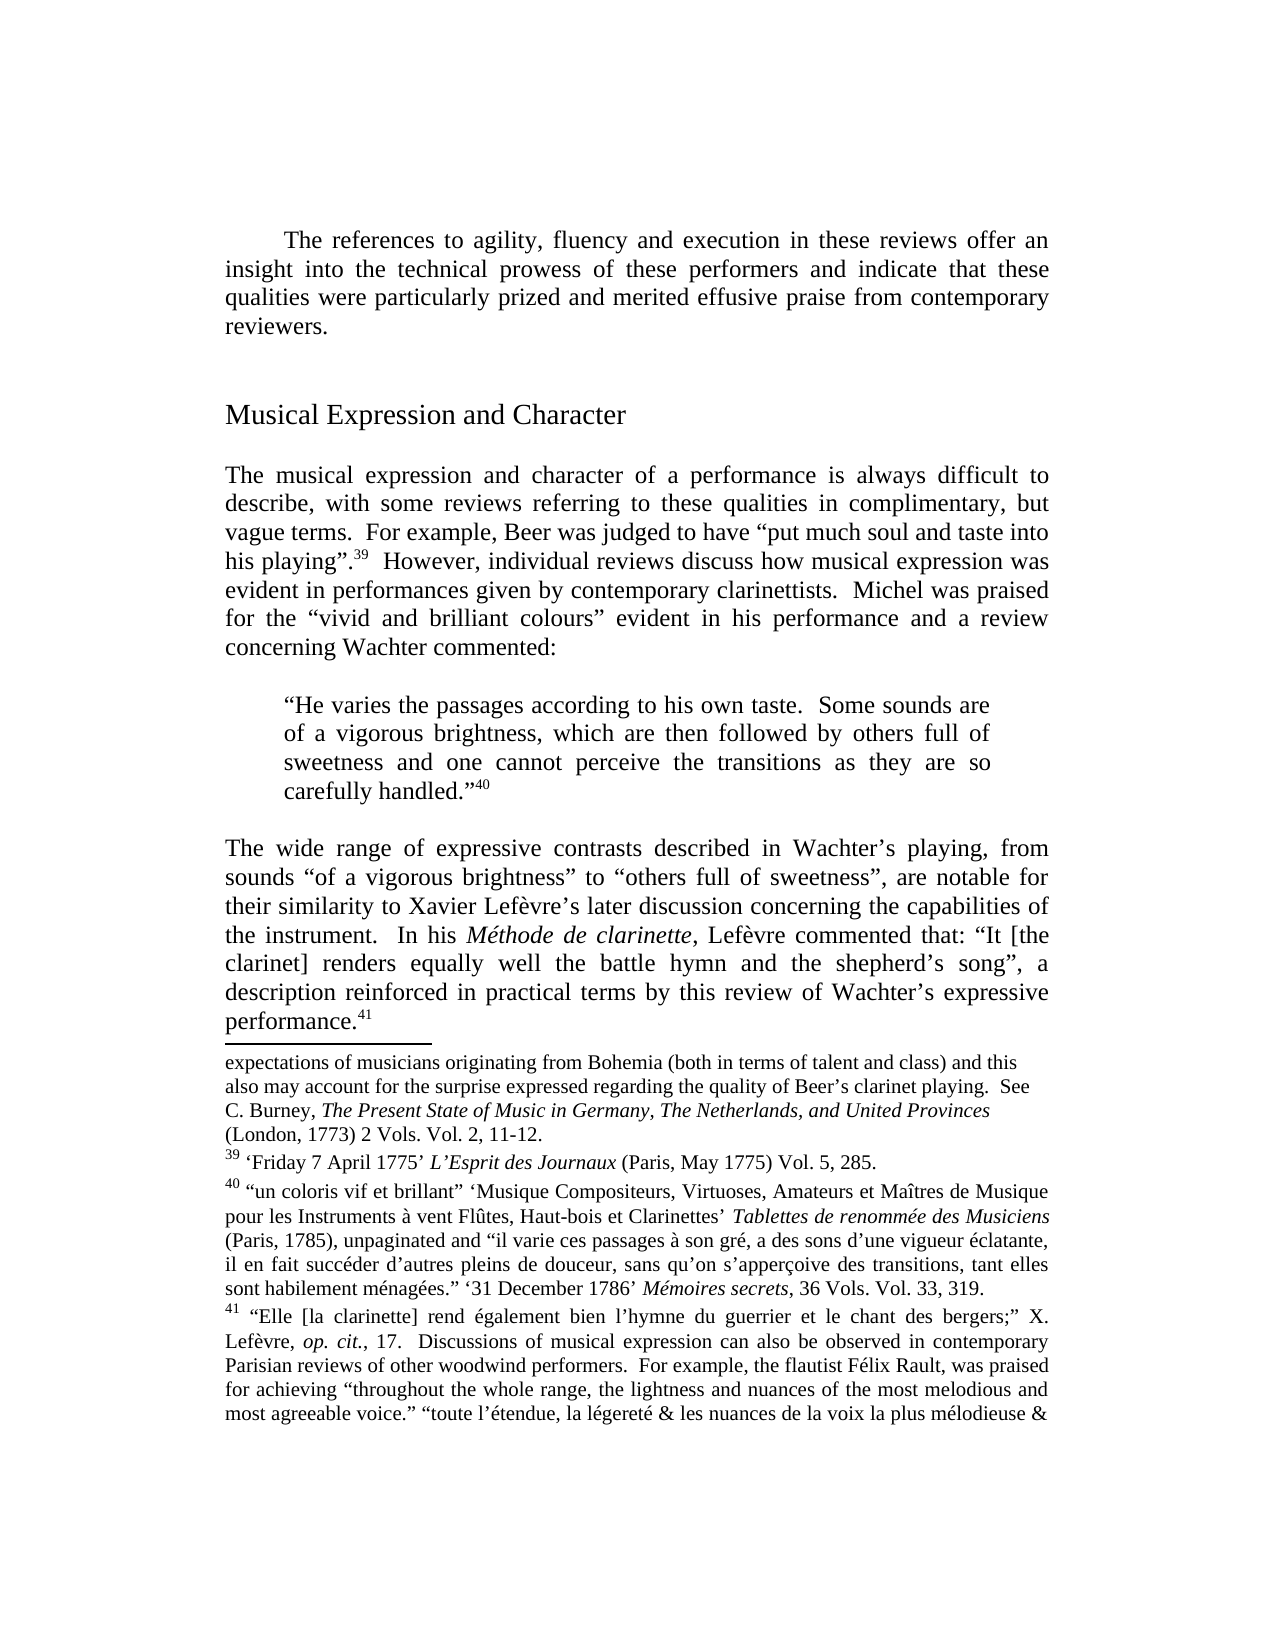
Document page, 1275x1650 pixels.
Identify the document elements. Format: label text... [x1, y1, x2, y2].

text The wide range of expressive contrasts described in Wachter’s playing, from sounds “of a vigorous brightness” to “others full of sweetness”, are notable for their similarity to Xavier Lefèvre’s later discussion concerning the capabilities of the instrument. In his Méthode de clarinette, Lefèvre commented that: “It [the clarinet] renders equally well the battle hymn and the shepherd’s song”, a description reinforced in practical terms by this review of Wachter’s expressive performance. [225, 833, 1050, 1035]
text The references to agility, fluency and execution in these reviews offer an insight into the technical prowess of these performers and indicate that these qualities were particularly prized and merited effusive praise from contemporary reviewers. [225, 225, 1050, 340]
text “He varies the passages according to his own taste. Some sounds are of a vigorous brightness, which are then followed by others full of sweetness and one cannot perceive the transitions as they are so carefully handled.” [283, 690, 991, 805]
text The musical expression and character of a performance is always difficult to describe, with some reviews referring to these qualities in complimentary, but vague terms. For example, Beer was judged to have “put much soul and taste into his playing”. However, individual reviews discuss how musical expression was evident in performances given by contemporary clarinettists. Michel was praised for the “vivid and brilliant colours” evident in his performance and a review concerning Wachter commented: [225, 460, 1050, 661]
text Musical Expression and Character [225, 397, 1050, 431]
